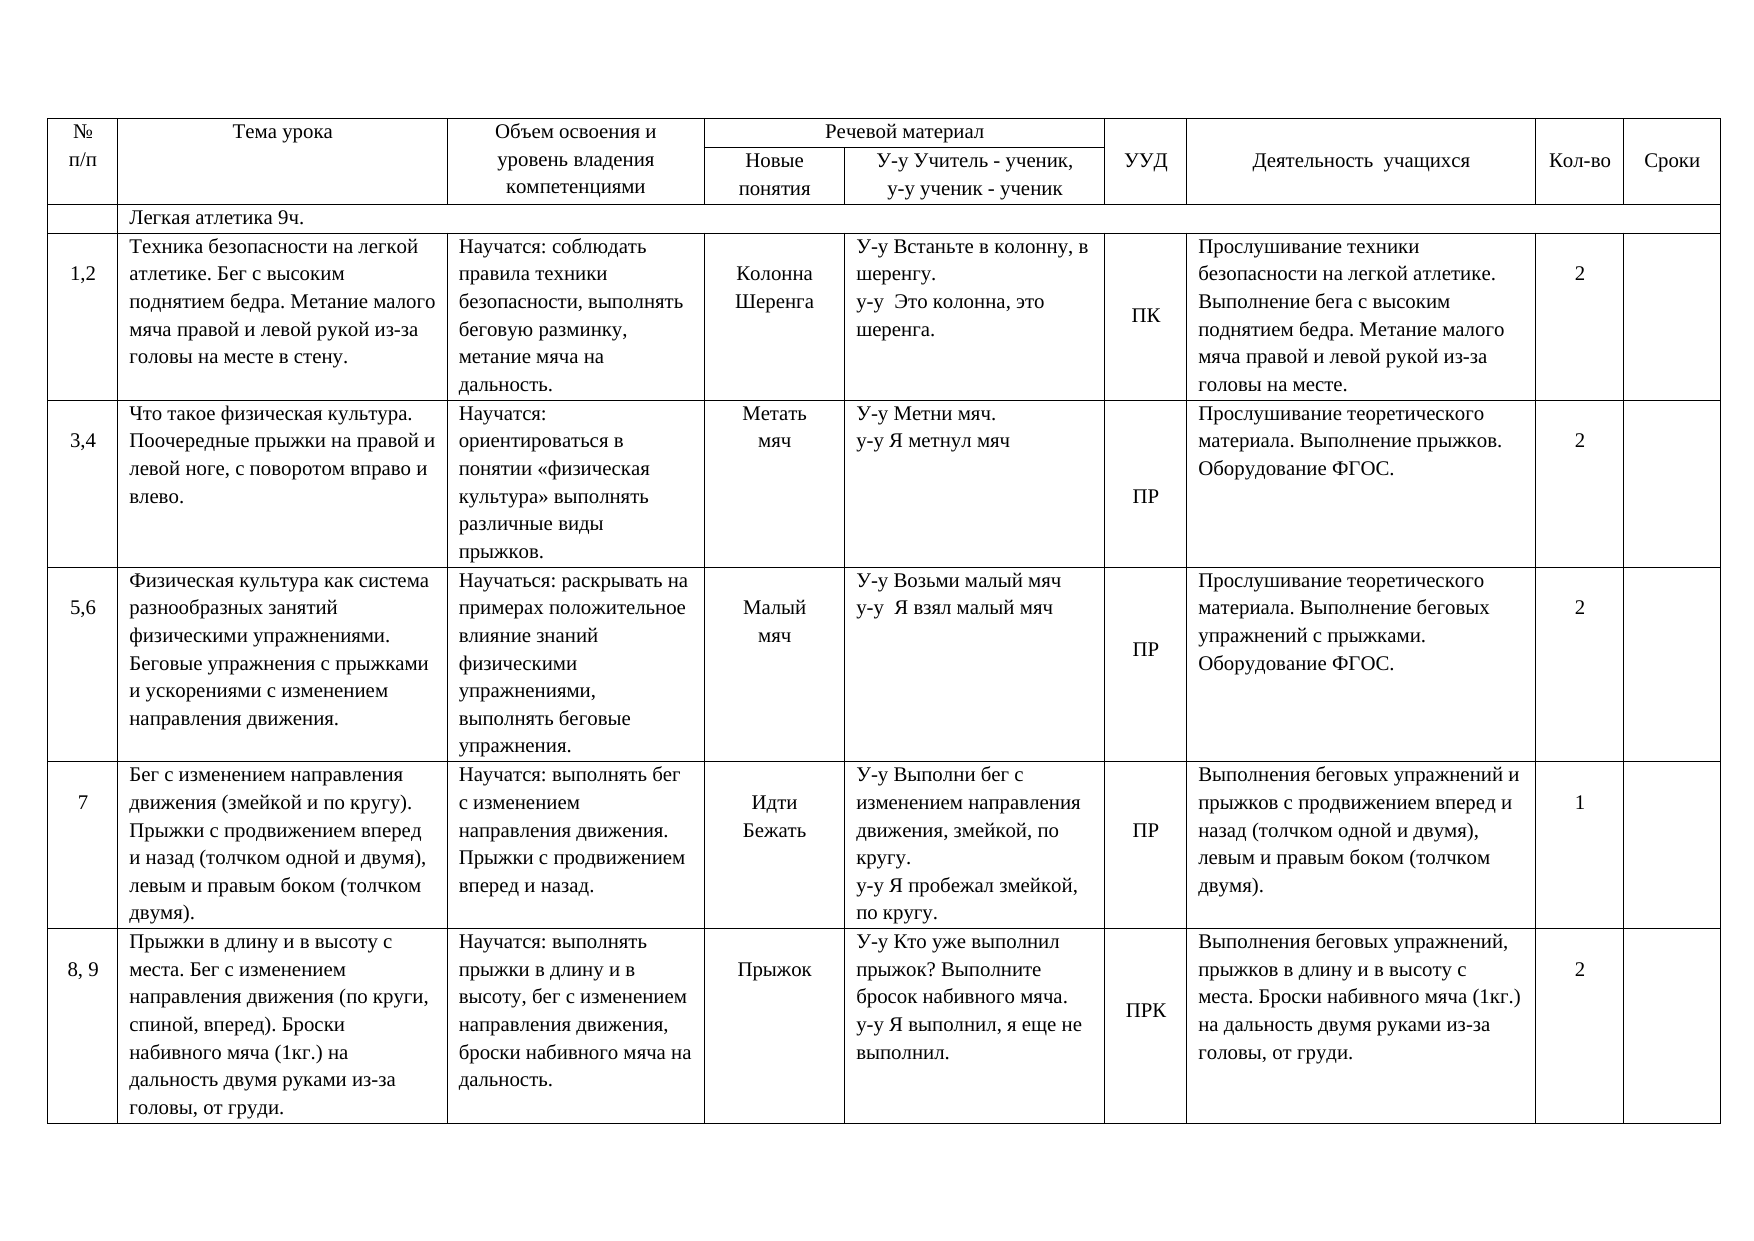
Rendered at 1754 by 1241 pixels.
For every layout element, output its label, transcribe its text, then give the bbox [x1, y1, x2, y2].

table_header Объем освоения и уровень владения компетенциями [448, 119, 704, 204]
table_cell 2 [1536, 929, 1623, 1123]
table_cell [1624, 401, 1720, 567]
table_cell [1624, 568, 1720, 761]
table_cell Колонна Шеренга [705, 234, 844, 400]
table_cell 8, 9 [48, 929, 117, 1123]
table_cell Научатся: выполнять прыжки в длину и в высоту, бег с изменением направления движения, броски набивного мяча на дальность. [448, 929, 704, 1123]
table_cell Научатся: выполнять бег с изменением направления движения. Прыжки с продвижением вперед и назад. [448, 762, 704, 928]
table_header Тема урока [118, 119, 447, 204]
table_cell У-у Кто уже выполнил прыжок? Выполните бросок набивного мяча. у-у Я выполнил, я еще не выполнил. [845, 929, 1104, 1123]
table_cell Выполнения беговых упражнений, прыжков в длину и в высоту с места. Броски набивного мяча (1кг.) на дальность двумя руками из-за головы, от груди. [1187, 929, 1535, 1123]
table_cell ПР [1105, 568, 1186, 761]
table_cell Прыжок [705, 929, 844, 1123]
table_cell Прыжки в длину и в высоту с места. Бег с изменением направления движения (по круги, спиной, вперед). Броски набивного мяча (1кг.) на дальность двумя руками из-за головы, от груди. [118, 929, 447, 1123]
table_cell ПР [1105, 401, 1186, 567]
table_cell ПРК [1105, 929, 1186, 1123]
table_cell У-у Выполни бег с изменением направления движения, змейкой, по кругу. у-у Я пробежал змейкой, по кругу. [845, 762, 1104, 928]
table_header № п/п [48, 119, 117, 204]
table_cell Бег с изменением направления движения (змейкой и по кругу). Прыжки с продвижением вперед и назад (толчком одной и двумя), левым и правым боком (толчком двумя). [118, 762, 447, 928]
table_header УУД [1105, 119, 1186, 204]
table_cell 3,4 [48, 401, 117, 567]
table_cell [1624, 929, 1720, 1123]
table_cell Легкая атлетика 9ч. [118, 205, 1720, 233]
table_cell 1 [1536, 762, 1623, 928]
table_cell У-у Метни мяч. у-у Я метнул мяч [845, 401, 1104, 567]
table_cell Что такое физическая культура. Поочередные прыжки на правой и левой ноге, с поворотом вправо и влево. [118, 401, 447, 567]
table_header Речевой материал [705, 119, 1104, 147]
table_header Кол-во [1536, 119, 1623, 204]
table_cell [1624, 762, 1720, 928]
table_cell Прослушивание теоретического материала. Выполнение прыжков. Оборудование ФГОС. [1187, 401, 1535, 567]
table_cell ПК [1105, 234, 1186, 400]
table_cell [48, 205, 117, 233]
table_cell Выполнения беговых упражнений и прыжков с продвижением вперед и назад (толчком одной и двумя), левым и правым боком (толчком двумя). [1187, 762, 1535, 928]
table_cell Физическая культура как система разнообразных занятий физическими упражнениями. Беговые упражнения с прыжками и ускорениями с изменением направления движения. [118, 568, 447, 761]
table_cell 2 [1536, 568, 1623, 761]
table_cell Техника безопасности на легкой атлетике. Бег с высоким поднятием бедра. Метание малого мяча правой и левой рукой из-за головы на месте в стену. [118, 234, 447, 400]
table_cell Прослушивание теоретического материала. Выполнение беговых упражнений с прыжками. Оборудование ФГОС. [1187, 568, 1535, 761]
table_cell Идти Бежать [705, 762, 844, 928]
table_cell 2 [1536, 401, 1623, 567]
table_cell Научаться: раскрывать на примерах положительное влияние знаний физическими упражнениями, выполнять беговые упражнения. [448, 568, 704, 761]
table_cell Научатся: ориентироваться в понятии «физическая культура» выполнять различные виды прыжков. [448, 401, 704, 567]
table_cell 7 [48, 762, 117, 928]
table_cell У-у Возьми малый мяч у-у Я взял малый мяч [845, 568, 1104, 761]
table_cell У-у Встаньте в колонну, в шеренгу. у-у Это колонна, это шеренга. [845, 234, 1104, 400]
table_cell 2 [1536, 234, 1623, 400]
table_cell Новые понятия [705, 148, 844, 204]
table_cell 5,6 [48, 568, 117, 761]
table_cell У-у Учитель - ученик, у-у ученик - ученик [845, 148, 1104, 204]
table_cell [1624, 234, 1720, 400]
table_header Сроки [1624, 119, 1720, 204]
table_cell Малый мяч [705, 568, 844, 761]
table_cell 1,2 [48, 234, 117, 400]
table_cell ПР [1105, 762, 1186, 928]
table_header Деятельность учащихся [1187, 119, 1535, 204]
table_cell Научатся: соблюдать правила техники безопасности, выполнять беговую разминку, метание мяча на дальность. [448, 234, 704, 400]
table_cell Прослушивание техники безопасности на легкой атлетике. Выполнение бега с высоким поднятием бедра. Метание малого мяча правой и левой рукой из-за головы на месте. [1187, 234, 1535, 400]
table_cell Метать мяч [705, 401, 844, 567]
